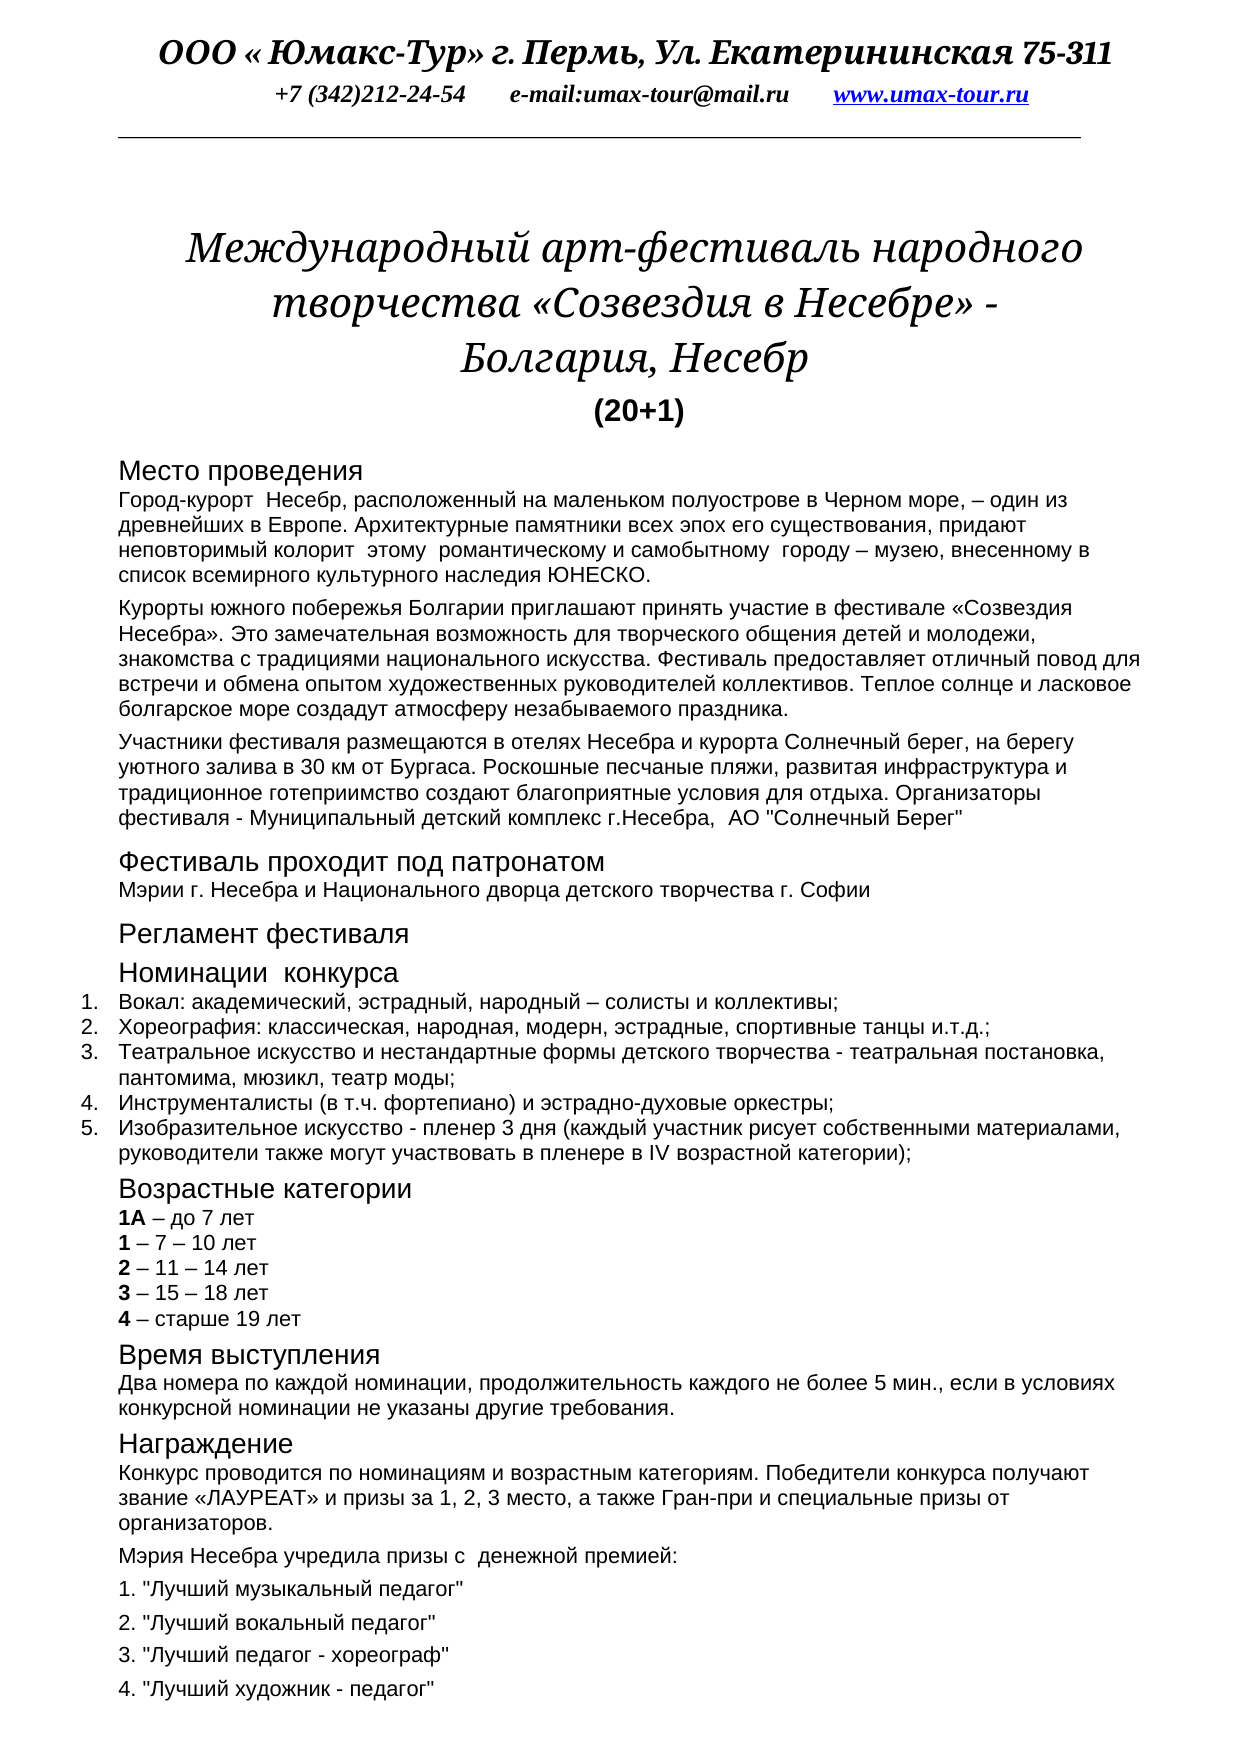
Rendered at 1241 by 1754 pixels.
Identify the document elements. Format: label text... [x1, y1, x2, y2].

text Награждение [118, 1421, 1152, 1460]
text Возрастные категории [118, 1165, 1152, 1205]
text 1А – до 7 лет 1 – 7 – 10 лет 2 – 11 – 14 лет 3 – 15 – 18 лет 4 – старше 19 лет [118, 1205, 1152, 1331]
text 3. "Лучший педагог - хореограф" [118, 1642, 1152, 1668]
subtitle Международный арт-фестиваль народного творчества «Cозвездия в Несебре» - [118, 219, 1152, 329]
text 4. "Лучший художник - педагог" [118, 1675, 1152, 1701]
list Инструменталисты (в т.ч. фортепиано) и эстрадно-духовые оркестры; [81, 1090, 1152, 1115]
list Изобразительное искусство - пленер 3 дня (каждый участник рисует собственными материалами, руководители также могут участвовать в пленере в IV возрастной категории); [81, 1115, 1152, 1165]
text Номинации конкурса [118, 949, 1152, 989]
text Место проведения [118, 447, 1152, 487]
text +7 (342)212-24-54 e-mail:umax-tour@mail.ru www.umax-tour.ru [118, 79, 1152, 108]
text Конкурс проводится по номинациям и возрастным категориям. Победители конкурса получают звание «ЛАУРЕАТ» и призы за 1, 2, 3 место, а также Гран-при и специальные призы от организаторов. [118, 1460, 1152, 1536]
text Город-курорт Несебр, расположенный на маленьком полуострове в Черном море, – один из древнейших в Европе. Архитектурные памятники всех эпох его существования, придают неповторимый колорит этому романтическому и самобытному городу – музею, внесенному в список всемирного культурного наследия ЮНЕСКО. [118, 487, 1152, 587]
text _____________________________________________________________________________ [118, 108, 1152, 141]
text Время выступления [118, 1331, 1152, 1370]
subtitle Болгария, Несебр [118, 329, 1152, 385]
list Вокал: академический, эстрадный, народный – солисты и коллективы; [81, 989, 1152, 1014]
text 1. "Лучший музыкальный педагог" [118, 1576, 1152, 1602]
text Участники фестиваля размещаются в отелях Несебра и курорта Солнечный берег, на берегу уютного залива в 30 км от Бургаса. Роскошные песчаные пляжи, развитая инфраструктура и традиционное готеприимство создают благоприятные условия для отдыха. Организаторы фестиваля - Муниципальный детский комплекс г.Несебра, АО "Солнечный Берег" [118, 729, 1152, 830]
text (20+1) [118, 385, 1152, 428]
list Театральное искусство и нестандартные формы детского творчества - театральная постановка, пантомима, мюзикл, театр моды; [81, 1039, 1152, 1090]
text Регламент фестиваля [118, 910, 1152, 949]
text Курорты южного побережья Болгарии приглашают принять участие в фестивале «Созвездия Несебра». Это замечательная возможность для творческого общения детей и молодежи, знакомства с традициями национального искусства. Фестиваль предоставляет отличный повод для встречи и обмена опытом художественных руководителей коллективов. Теплое солнце и ласковое болгарское море создадут атмосферу незабываемого праздника. [118, 595, 1152, 721]
text Мэрия Несебра учредила призы c денежной премией: [118, 1543, 1152, 1568]
text ООО « Юмакс-Тур» г. Пермь, Ул. Екатерининская 75-311 [118, 34, 1152, 73]
text Мэрии г. Несебра и Национального дворца детского творчества г. Софии [118, 877, 1152, 902]
text 2. "Лучший вокальный педагог" [118, 1609, 1152, 1634]
text Два номера по каждой номинации, продолжительность каждого не более 5 мин., если в условиях конкурсной номинации не указаны другие требования. [118, 1370, 1152, 1421]
list Хореография: классическая, народная, модерн, эстрадные, спортивные танцы и.т.д.; [81, 1014, 1152, 1039]
text Фестиваль проходит под патронатом [118, 838, 1152, 877]
